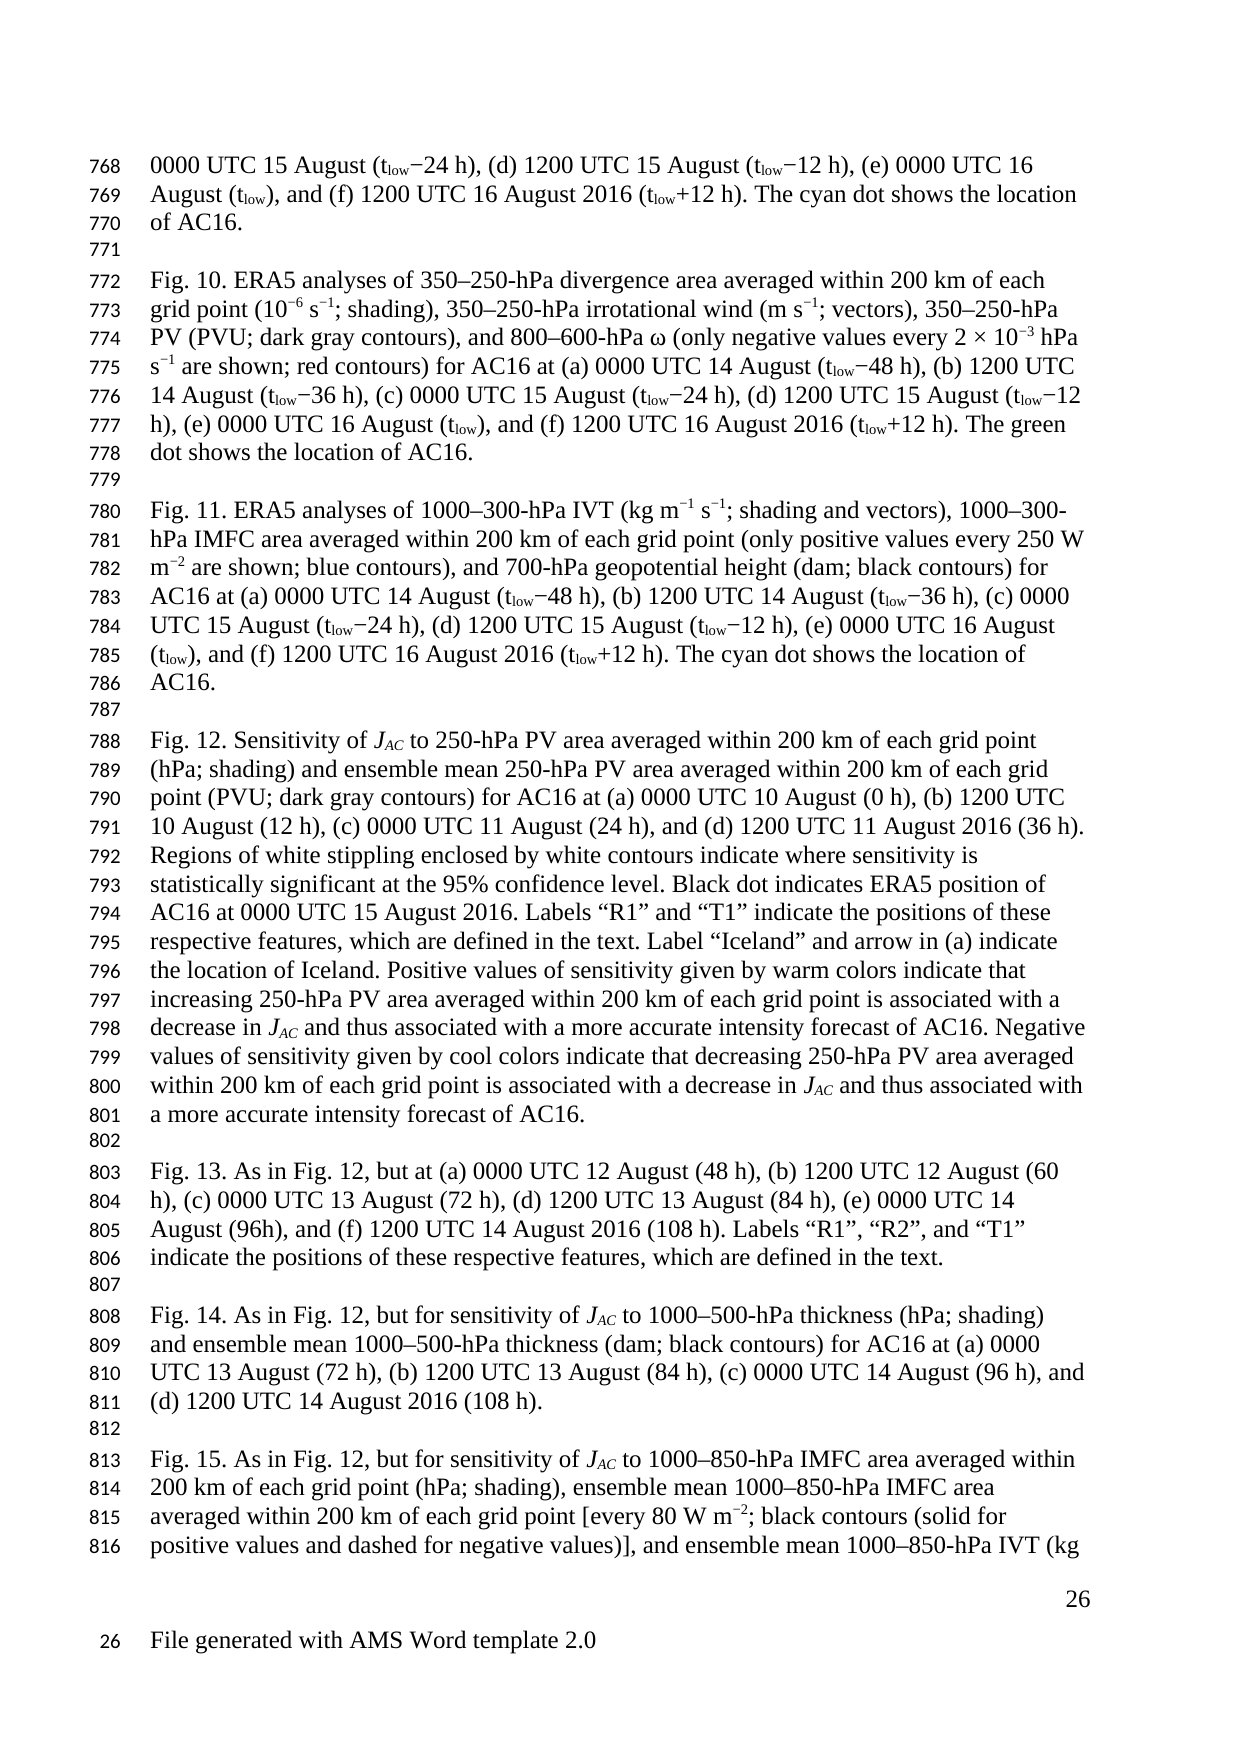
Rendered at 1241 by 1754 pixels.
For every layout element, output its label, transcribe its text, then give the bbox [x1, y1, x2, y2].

text Fig. 13. As in Fig. 12, but at (a) 0000 UTC 12 August (48 h), (b) 1200 UTC 12 August (60 h), (c) 0000 UTC 13 August (72 h), (d) 1200 UTC 13 August (84 h), (e) 0000 UTC 14 August (96h), and (f) 1200 UTC 14 August 2016 (108 h). Labels “R1”, “R2”, and “T1” indicate the positions of these respective features, which are defined in the text. [150, 1156, 1090, 1271]
text Fig. 11. ERA5 analyses of 1000–300-hPa IVT (kg m−1 s−1; shading and vectors), 1000–300-hPa IMFC area averaged within 200 km of each grid point (only positive values every 250 W m−2 are shown; blue contours), and 700-hPa geopotential height (dam; black contours) for AC16 at (a) 0000 UTC 14 August (tlow−48 h), (b) 1200 UTC 14 August (tlow−36 h), (c) 0000 UTC 15 August (tlow−24 h), (d) 1200 UTC 15 August (tlow−12 h), (e) 0000 UTC 16 August (tlow), and (f) 1200 UTC 16 August 2016 (tlow+12 h). The cyan dot shows the location of AC16. [150, 495, 1090, 696]
text Fig. 12. Sensitivity of JAC to 250-hPa PV area averaged within 200 km of each grid point (hPa; shading) and ensemble mean 250-hPa PV area averaged within 200 km of each grid point (PVU; dark gray contours) for AC16 at (a) 0000 UTC 10 August (0 h), (b) 1200 UTC 10 August (12 h), (c) 0000 UTC 11 August (24 h), and (d) 1200 UTC 11 August 2016 (36 h). Regions of white stippling enclosed by white contours indicate where sensitivity is statistically significant at the 95% confidence level. Black dot indicates ERA5 position of AC16 at 0000 UTC 15 August 2016. Labels “R1” and “T1” indicate the positions of these respective features, which are defined in the text. Label “Iceland” and arrow in (a) indicate the location of Iceland. Positive values of sensitivity given by warm colors indicate that increasing 250-hPa PV area averaged within 200 km of each grid point is associated with a decrease in JAC and thus associated with a more accurate intensity forecast of AC16. Negative values of sensitivity given by cool colors indicate that decreasing 250-hPa PV area averaged within 200 km of each grid point is associated with a decrease in JAC and thus associated with a more accurate intensity forecast of AC16. [150, 725, 1090, 1127]
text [150, 1472, 1090, 1559]
text Fig. 14. As in Fig. 12, but for sensitivity of JAC to 1000–500-hPa thickness (hPa; shading) [150, 1300, 1090, 1329]
text and ensemble mean 1000–500-hPa thickness (dam; black contours) for AC16 at (a) 0000 UTC 13 August (72 h), (b) 1200 UTC 13 August (84 h), (c) 0000 UTC 14 August (96 h), and (d) 1200 UTC 14 August 2016 (108 h). [150, 1329, 1090, 1415]
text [150, 150, 1090, 236]
text Fig. 10. ERA5 analyses of 350–250-hPa divergence area averaged within 200 km of each grid point (10−6 s−1; shading), 350–250-hPa irrotational wind (m s−1; vectors), 350–250-hPa PV (PVU; dark gray contours), and 800–600-hPa ω (only negative values every 2 × 10−3 hPa s−1 are shown; red contours) for AC16 at (a) 0000 UTC 14 August (tlow−48 h), (b) 1200 UTC 14 August (tlow−36 h), (c) 0000 UTC 15 August (tlow−24 h), (d) 1200 UTC 15 August (tlow−12 h), (e) 0000 UTC 16 August (tlow), and (f) 1200 UTC 16 August 2016 (tlow+12 h). The green dot shows the location of AC16. [150, 265, 1090, 466]
text Fig. 15. As in Fig. 12, but for sensitivity of JAC to 1000–850-hPa IMFC area averaged within [150, 1444, 1090, 1472]
